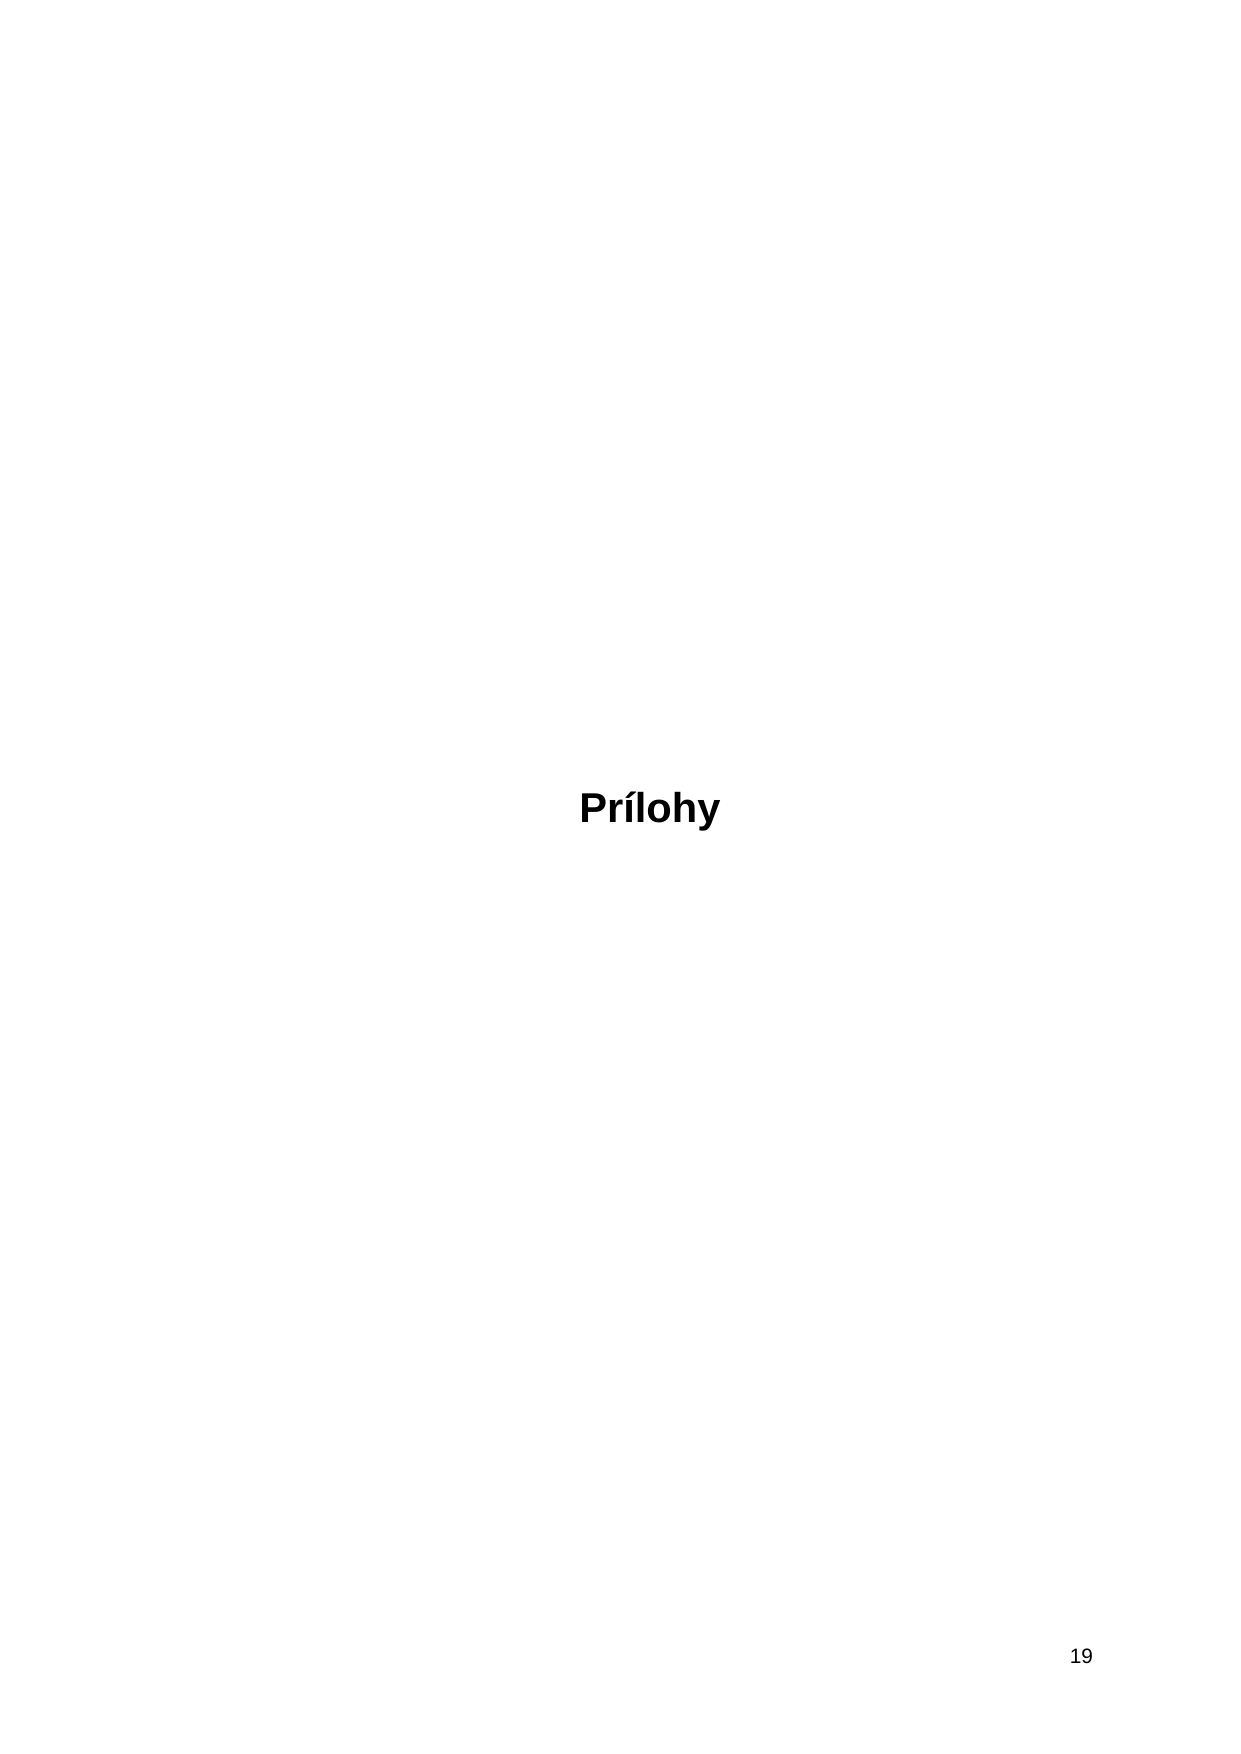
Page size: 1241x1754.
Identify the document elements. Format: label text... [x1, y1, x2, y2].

list Prílohy [207, 783, 1092, 831]
